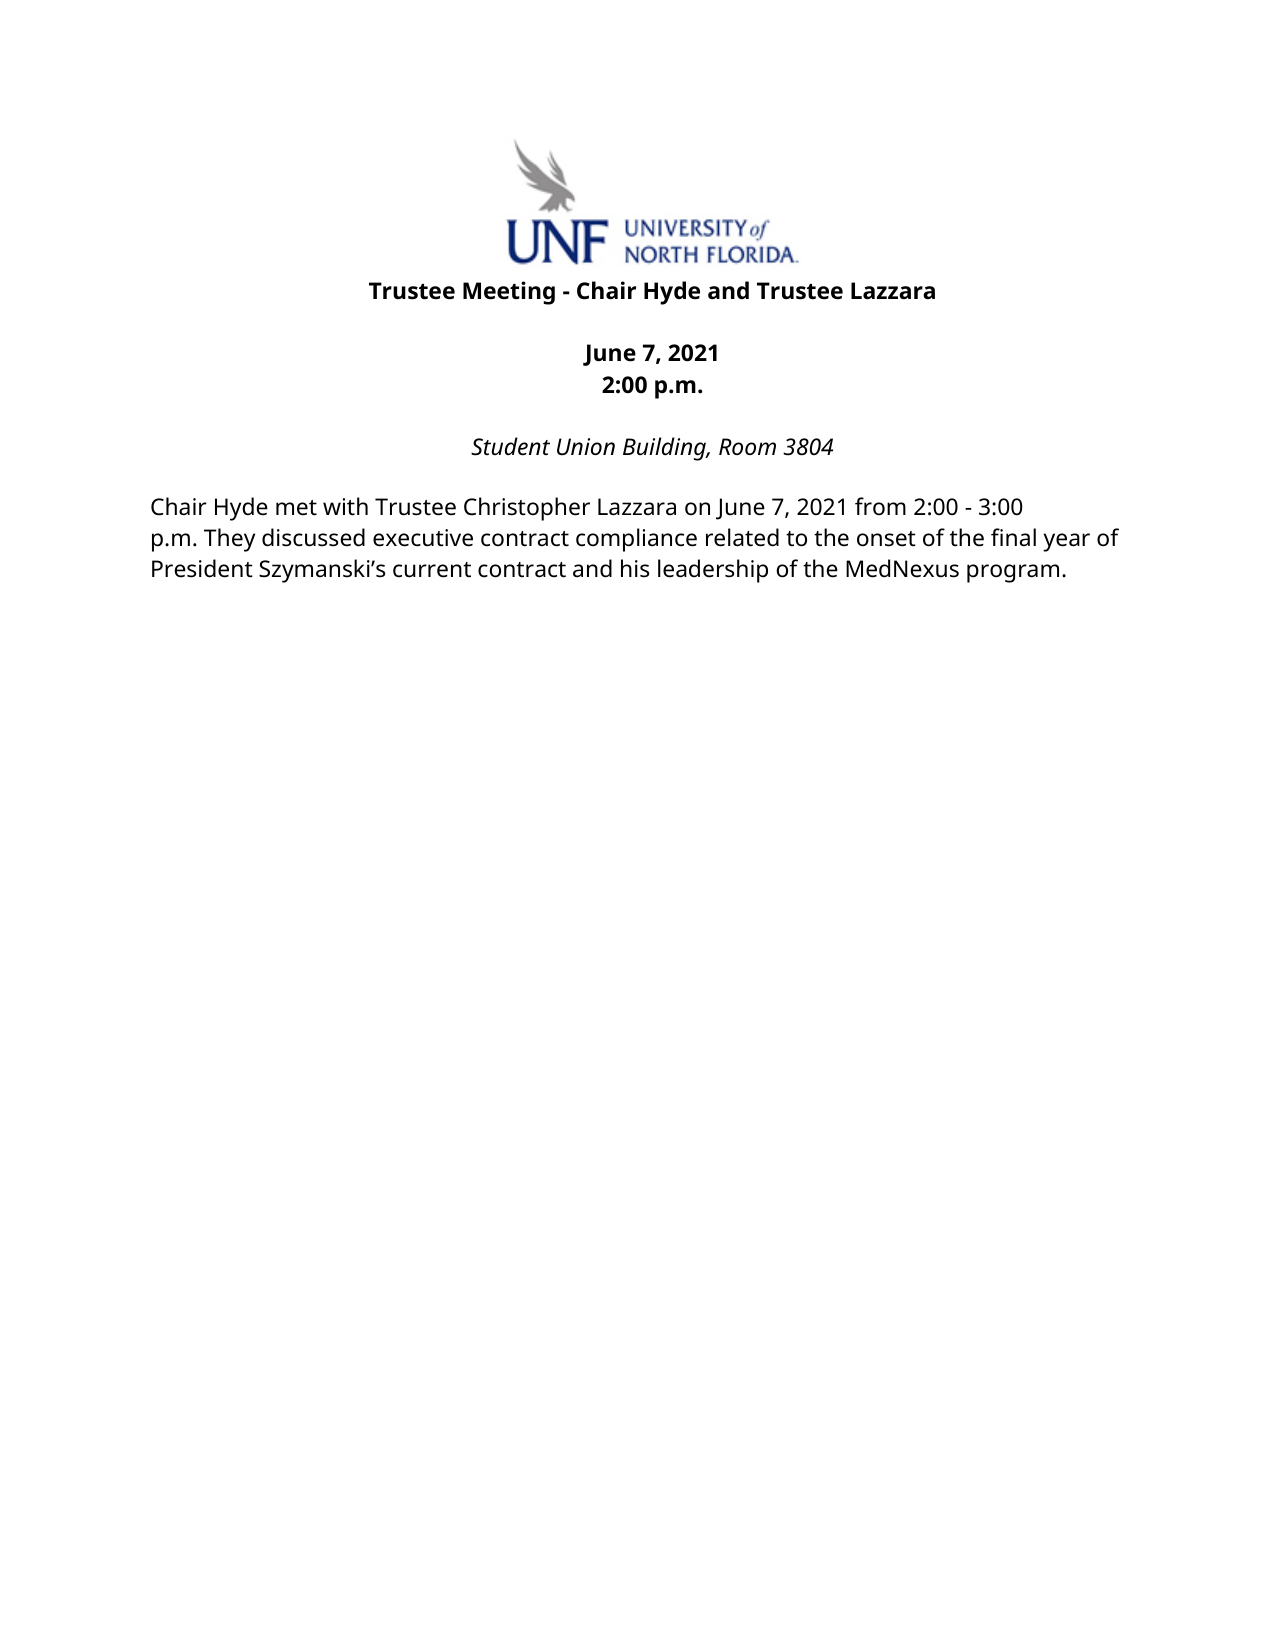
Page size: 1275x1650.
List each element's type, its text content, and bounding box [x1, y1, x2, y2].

text Chair Hyde met with Trustee Christopher Lazzara on June 7, 2021 from 2:00 - 3:00 p.m. They discussed executive contract compliance related to the onset of the final year of President Szymanski’s current contract and his leadership of the MedNexus program. [150, 490, 1125, 584]
picture [492, 131, 813, 275]
